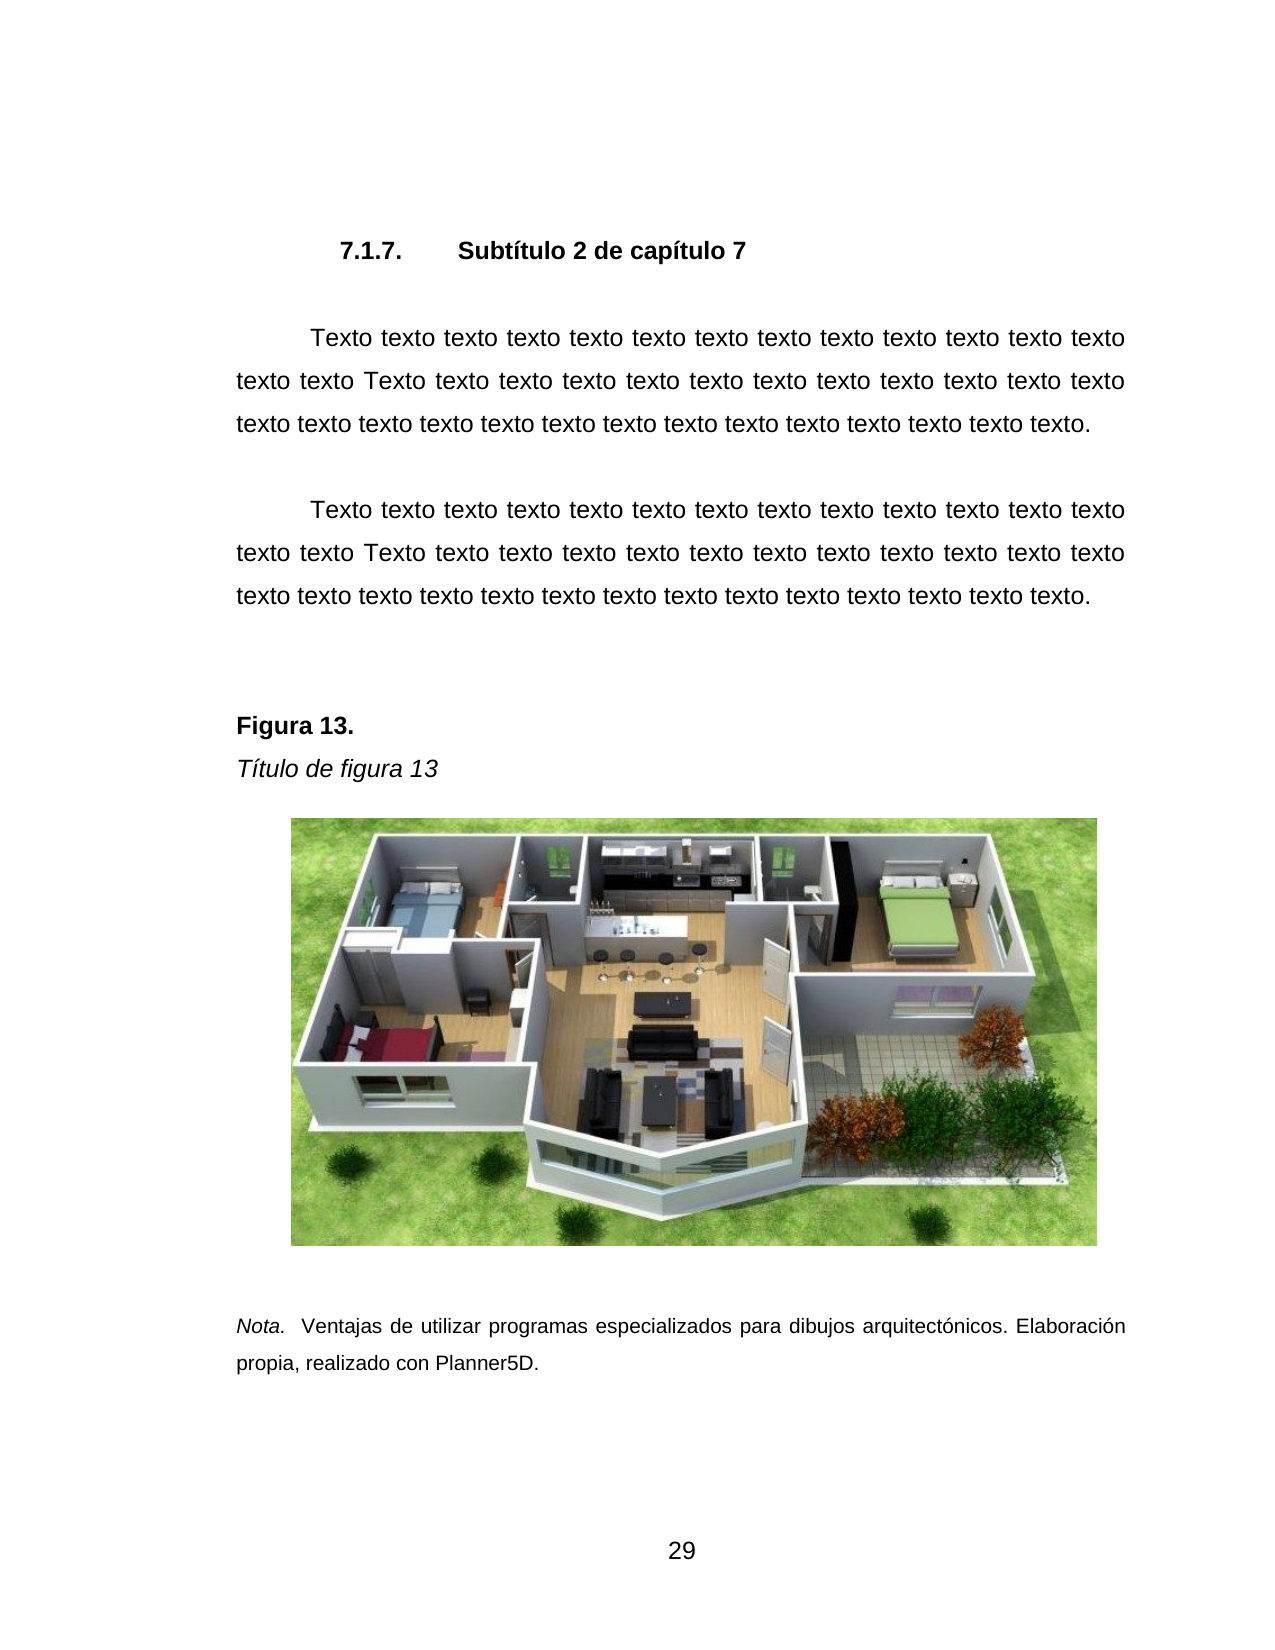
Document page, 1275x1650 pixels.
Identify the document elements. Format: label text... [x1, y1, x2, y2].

picture [291, 818, 1098, 1246]
text Nota. Ventajas de utilizar programas especializados para dibujos arquitectónicos. Elaboración propia, realizado con Planner5D. [236, 1314, 1127, 1374]
text Subtítulo 2 de capítulo 7 [339, 236, 1127, 265]
text Texto texto texto texto texto texto texto texto texto texto texto texto texto texto texto Texto texto texto texto texto texto texto texto texto texto texto texto texto texto texto texto texto texto texto texto texto texto texto texto texto texto. [236, 495, 1127, 610]
text Título de figura 13 [236, 711, 1127, 782]
text Texto texto texto texto texto texto texto texto texto texto texto texto texto texto texto Texto texto texto texto texto texto texto texto texto texto texto texto texto texto texto texto texto texto texto texto texto texto texto texto texto texto. [236, 322, 1127, 437]
